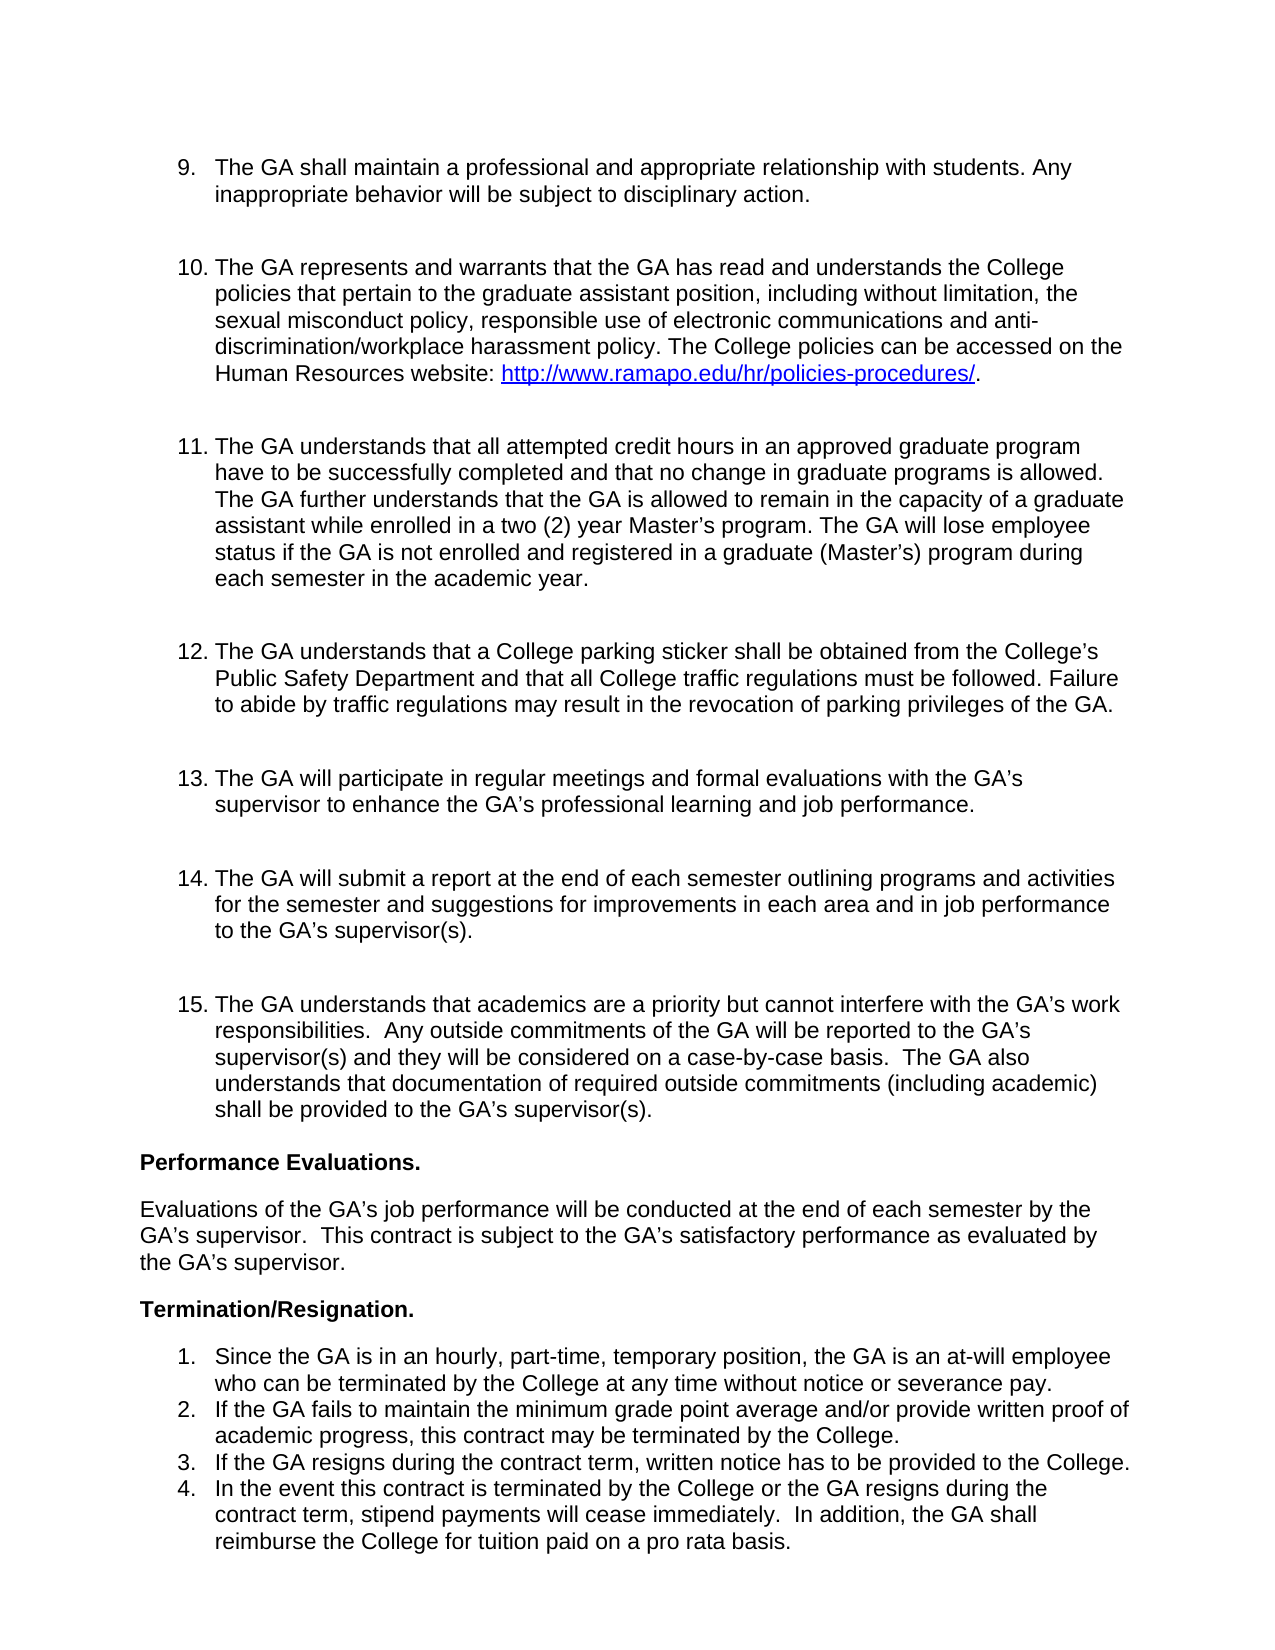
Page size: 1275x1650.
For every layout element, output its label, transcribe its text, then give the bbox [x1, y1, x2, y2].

list The GA will submit a report at the end of each semester outlining programs and activities for the semester and suggestions for improvements in each area and in job performance to the GA’s supervisor(s). [177, 864, 1135, 943]
list If the GA resigns during the contract term, written notice has to be provided to the College. [177, 1448, 1135, 1475]
list The GA represents and warrants that the GA has read and understands the College policies that pertain to the graduate assistant position, including without limitation, the sexual misconduct policy, responsible use of electronic communications and anti-discrimination/workplace harassment policy. The College policies can be accessed on the Human Resources website: http://www.ramapo.edu/hr/policies-procedures/. [177, 254, 1135, 386]
list Since the GA is in an hourly, part-time, temporary position, the GA is an at-will employee who can be terminated by the College at any time without notice or severance pay. [177, 1343, 1135, 1396]
list The GA understands that a College parking sticker shall be obtained from the College’s Public Safety Department and that all College traffic regulations must be followed. Failure to abide by traffic regulations may result in the revocation of parking privileges of the GA. [177, 638, 1135, 717]
list The GA will participate in regular meetings and formal evaluations with the GA’s supervisor to enhance the GA’s professional learning and job performance. [177, 764, 1135, 817]
list If the GA fails to maintain the minimum grade point average and/or provide written proof of academic progress, this contract may be terminated by the College. [177, 1396, 1135, 1448]
text Termination/Resignation. [139, 1296, 1135, 1322]
text Performance Evaluations. [139, 1149, 1135, 1175]
list In the event this contract is terminated by the College or the GA resigns during the contract term, stipend payments will cease immediately. In addition, the GA shall reimburse the College for tuition paid on a pro rata basis. [177, 1475, 1135, 1554]
list The GA understands that academics are a priority but cannot interfere with the GA’s work responsibilities. Any outside commitments of the GA will be reported to the GA’s supervisor(s) and they will be considered on a case-by-case basis. The GA also understands that documentation of required outside commitments (including academic) shall be provided to the GA’s supervisor(s). [177, 991, 1135, 1122]
text Evaluations of the GA’s job performance will be conducted at the end of each semester by the GA’s supervisor. This contract is subject to the GA’s satisfactory performance as evaluated by the GA’s supervisor. [139, 1196, 1135, 1275]
list The GA shall maintain a professional and appropriate relationship with students. Any inappropriate behavior will be subject to disciplinary action. [177, 154, 1135, 207]
list The GA understands that all attempted credit hours in an approved graduate program have to be successfully completed and that no change in graduate programs is allowed. The GA further understands that the GA is allowed to remain in the capacity of a graduate assistant while enrolled in a two (2) year Master’s program. The GA will lose employee status if the GA is not enrolled and registered in a graduate (Master’s) program during each semester in the academic year. [177, 433, 1135, 591]
